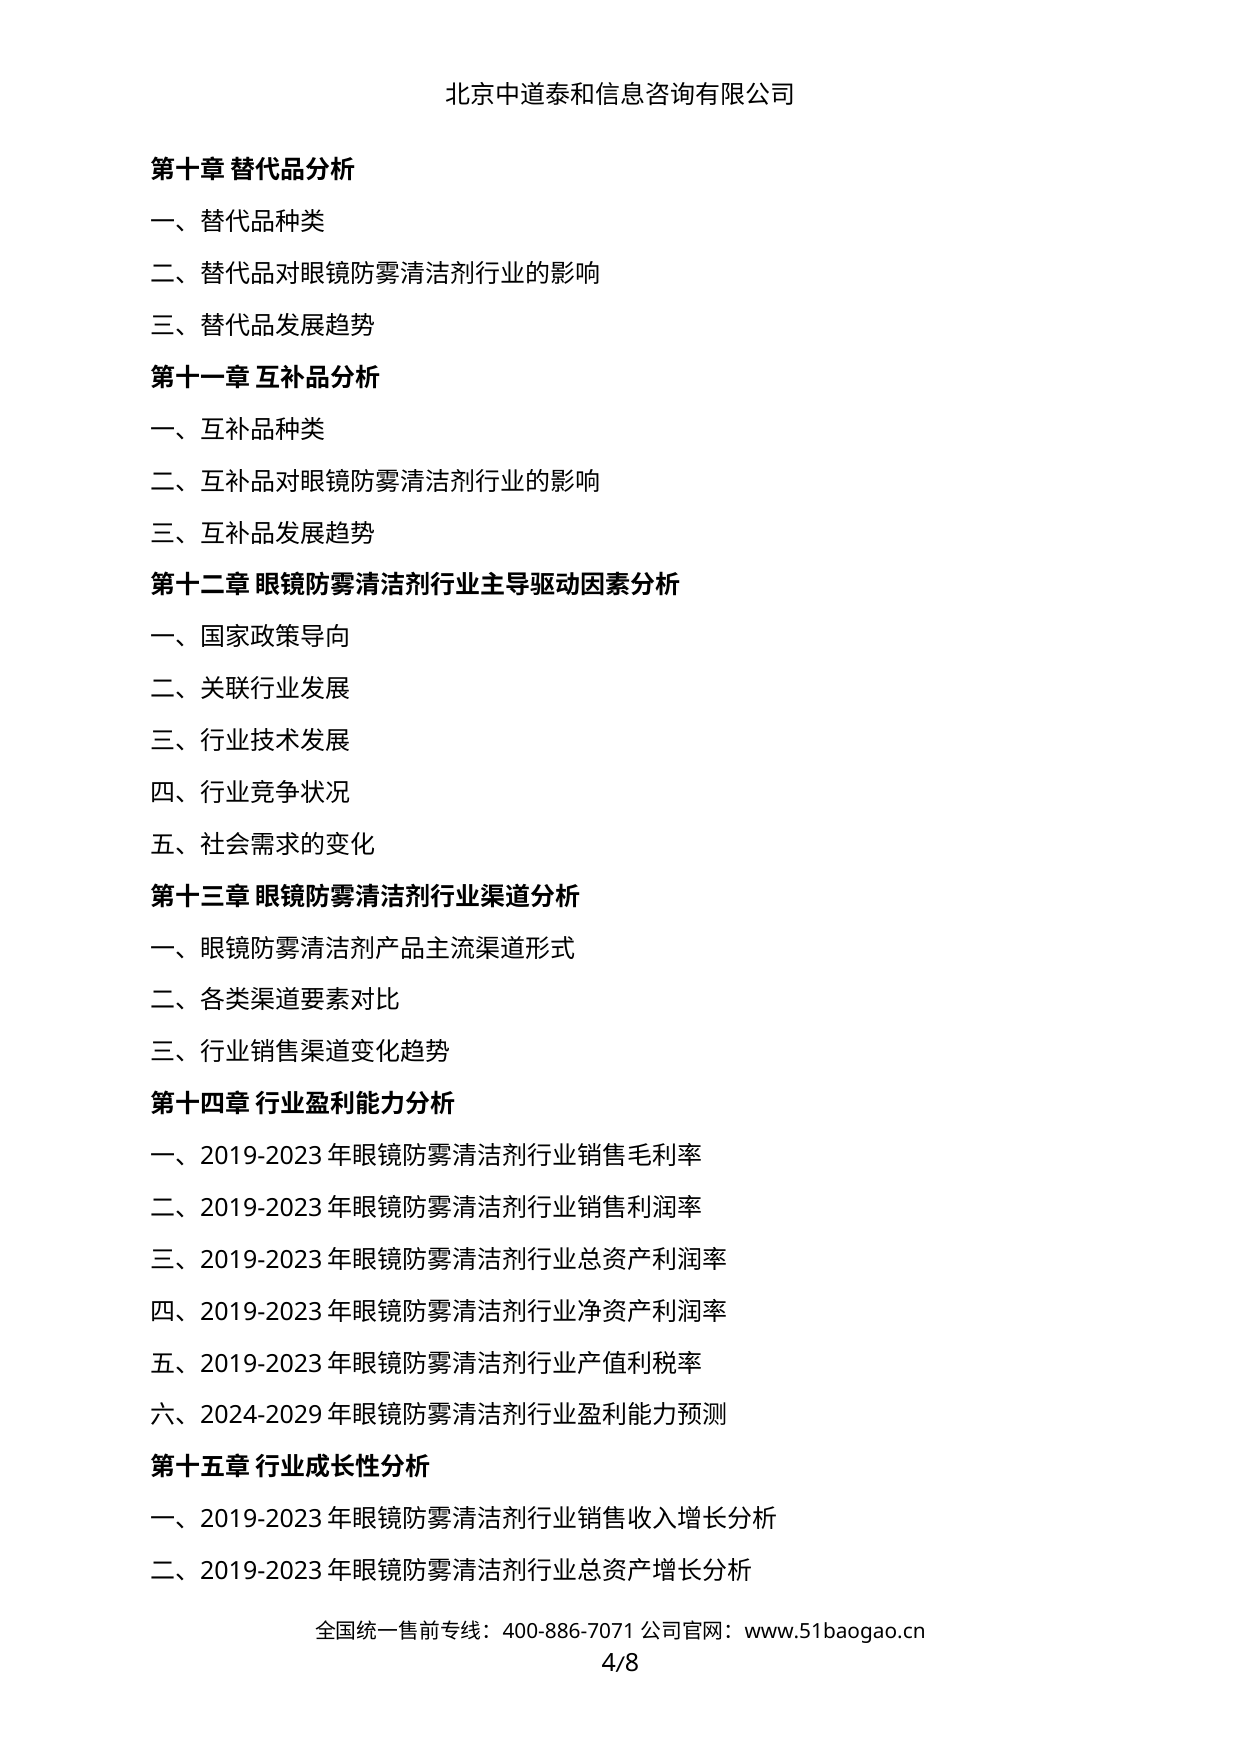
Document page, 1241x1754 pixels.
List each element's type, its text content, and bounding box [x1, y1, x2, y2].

text 六、2024-2029年眼镜防雾清洁剂行业盈利能力预测 [150, 1395, 1090, 1431]
text 五、社会需求的变化 [150, 824, 1090, 861]
text 第十四章 行业盈利能力分析 [150, 1084, 1090, 1120]
text 第十章 替代品分析 [150, 150, 1090, 186]
text 三、替代品发展趋势 [150, 306, 1090, 342]
text 一、国家政策导向 [150, 617, 1090, 653]
text 一、替代品种类 [150, 202, 1090, 238]
text 第十三章 眼镜防雾清洁剂行业渠道分析 [150, 876, 1090, 912]
text 一、互补品种类 [150, 409, 1090, 446]
text 二、互补品对眼镜防雾清洁剂行业的影响 [150, 461, 1090, 497]
text 四、行业竞争状况 [150, 772, 1090, 809]
text 一、2019-2023年眼镜防雾清洁剂行业销售收入增长分析 [150, 1499, 1090, 1535]
text 四、2019-2023年眼镜防雾清洁剂行业净资产利润率 [150, 1291, 1090, 1327]
text 二、2019-2023年眼镜防雾清洁剂行业销售利润率 [150, 1187, 1090, 1224]
text 第十一章 互补品分析 [150, 357, 1090, 394]
text 三、行业技术发展 [150, 721, 1090, 757]
text 二、2019-2023年眼镜防雾清洁剂行业总资产增长分析 [150, 1551, 1090, 1587]
text 二、替代品对眼镜防雾清洁剂行业的影响 [150, 254, 1090, 290]
text 第十五章 行业成长性分析 [150, 1447, 1090, 1483]
text 一、眼镜防雾清洁剂产品主流渠道形式 [150, 928, 1090, 964]
text 三、行业销售渠道变化趋势 [150, 1032, 1090, 1068]
text 二、各类渠道要素对比 [150, 980, 1090, 1016]
text 三、互补品发展趋势 [150, 513, 1090, 549]
text 一、2019-2023年眼镜防雾清洁剂行业销售毛利率 [150, 1136, 1090, 1172]
text 三、2019-2023年眼镜防雾清洁剂行业总资产利润率 [150, 1239, 1090, 1276]
text 五、2019-2023年眼镜防雾清洁剂行业产值利税率 [150, 1343, 1090, 1379]
text 第十二章 眼镜防雾清洁剂行业主导驱动因素分析 [150, 565, 1090, 601]
text 二、关联行业发展 [150, 669, 1090, 705]
